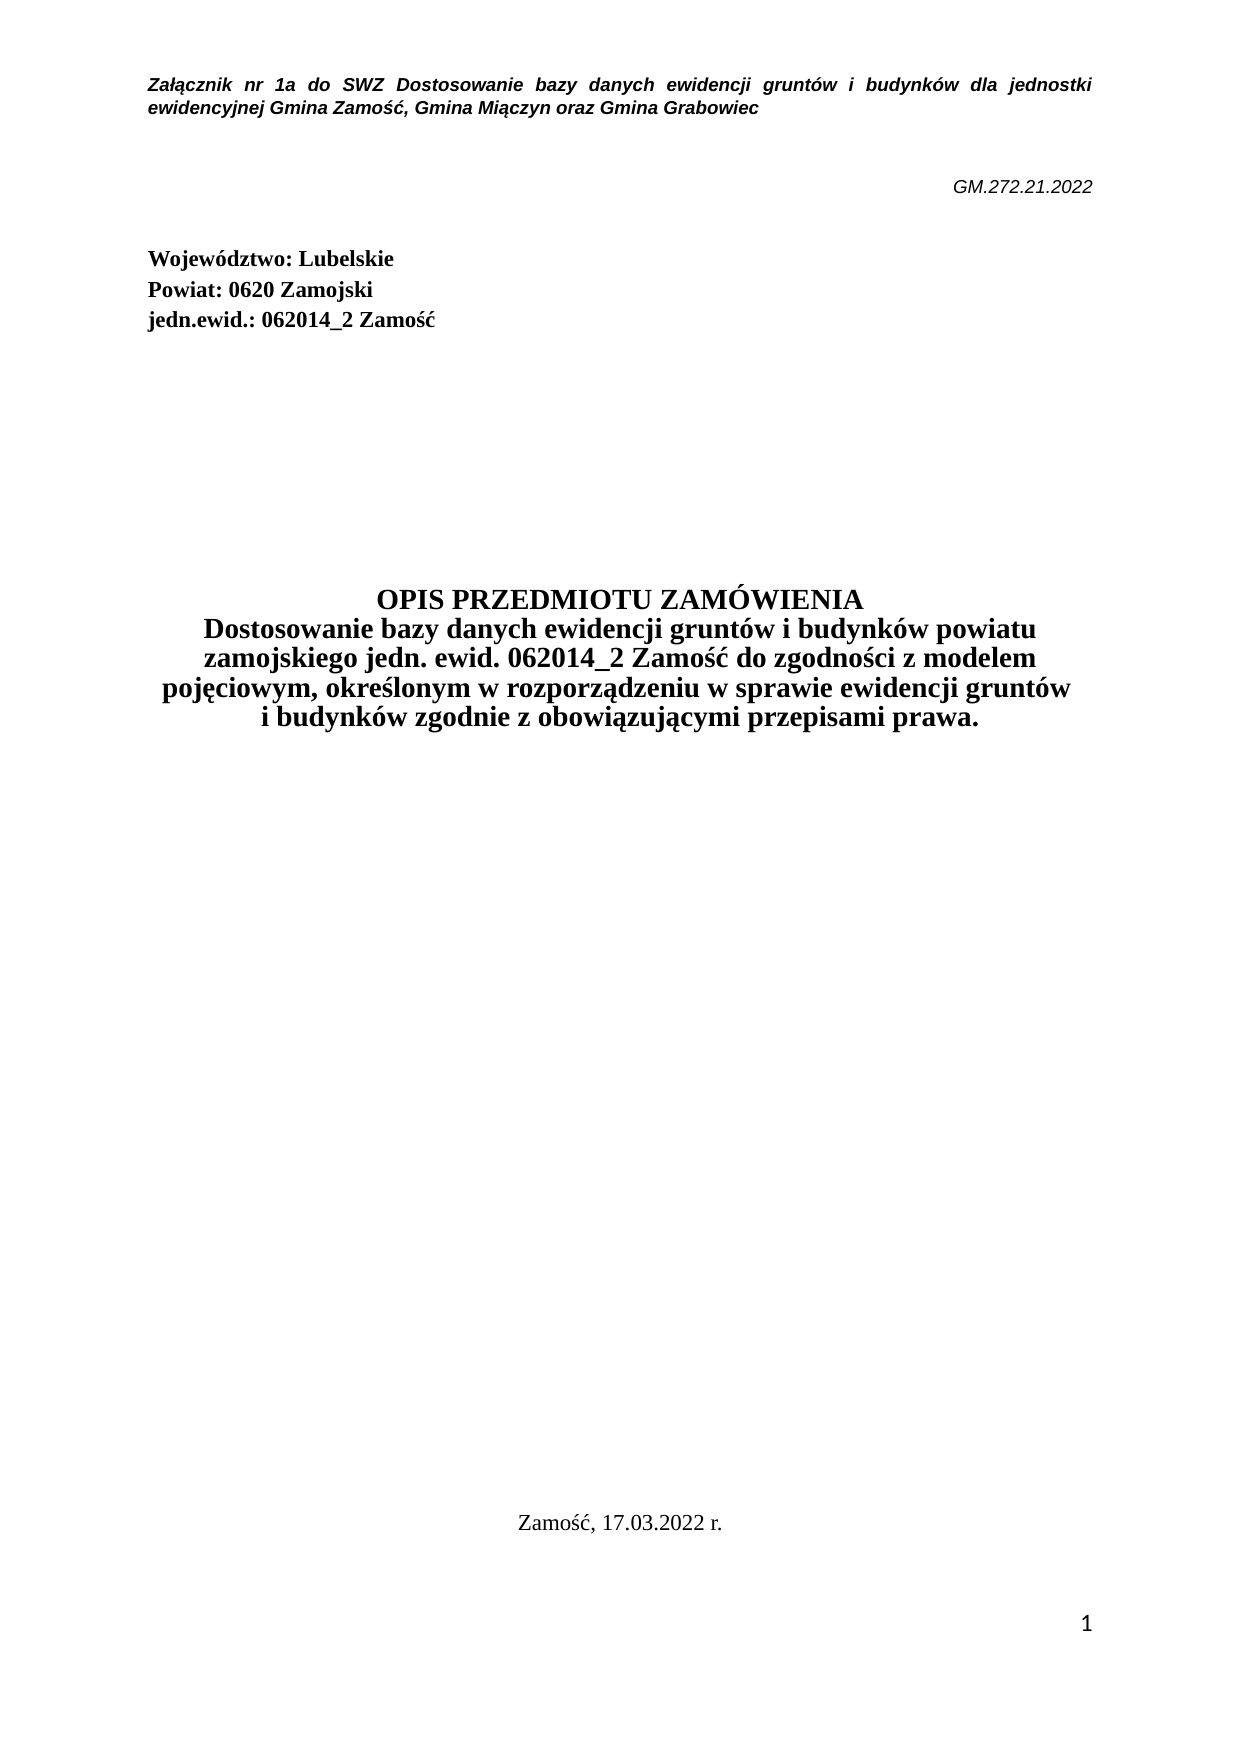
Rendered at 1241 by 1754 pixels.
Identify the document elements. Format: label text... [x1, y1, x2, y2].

text Zamość, 17.03.2022 r. [148, 1507, 1093, 1536]
text OPIS PRZEDMIOTU ZAMÓWIENIA Dostosowanie bazy danych ewidencji gruntów i budynków powiatu zamojskiego jedn. ewid. 062014_2 Zamość do zgodności z modelem pojęciowym, określonym w rozporządzeniu w sprawie ewidencji gruntów i budynków zgodnie z obowiązującymi przepisami prawa. [148, 586, 1093, 732]
text Województwo: Lubelskie Powiat: 0620 Zamojski jedn.ewid.: 062014_2 Zamość [148, 246, 1093, 332]
